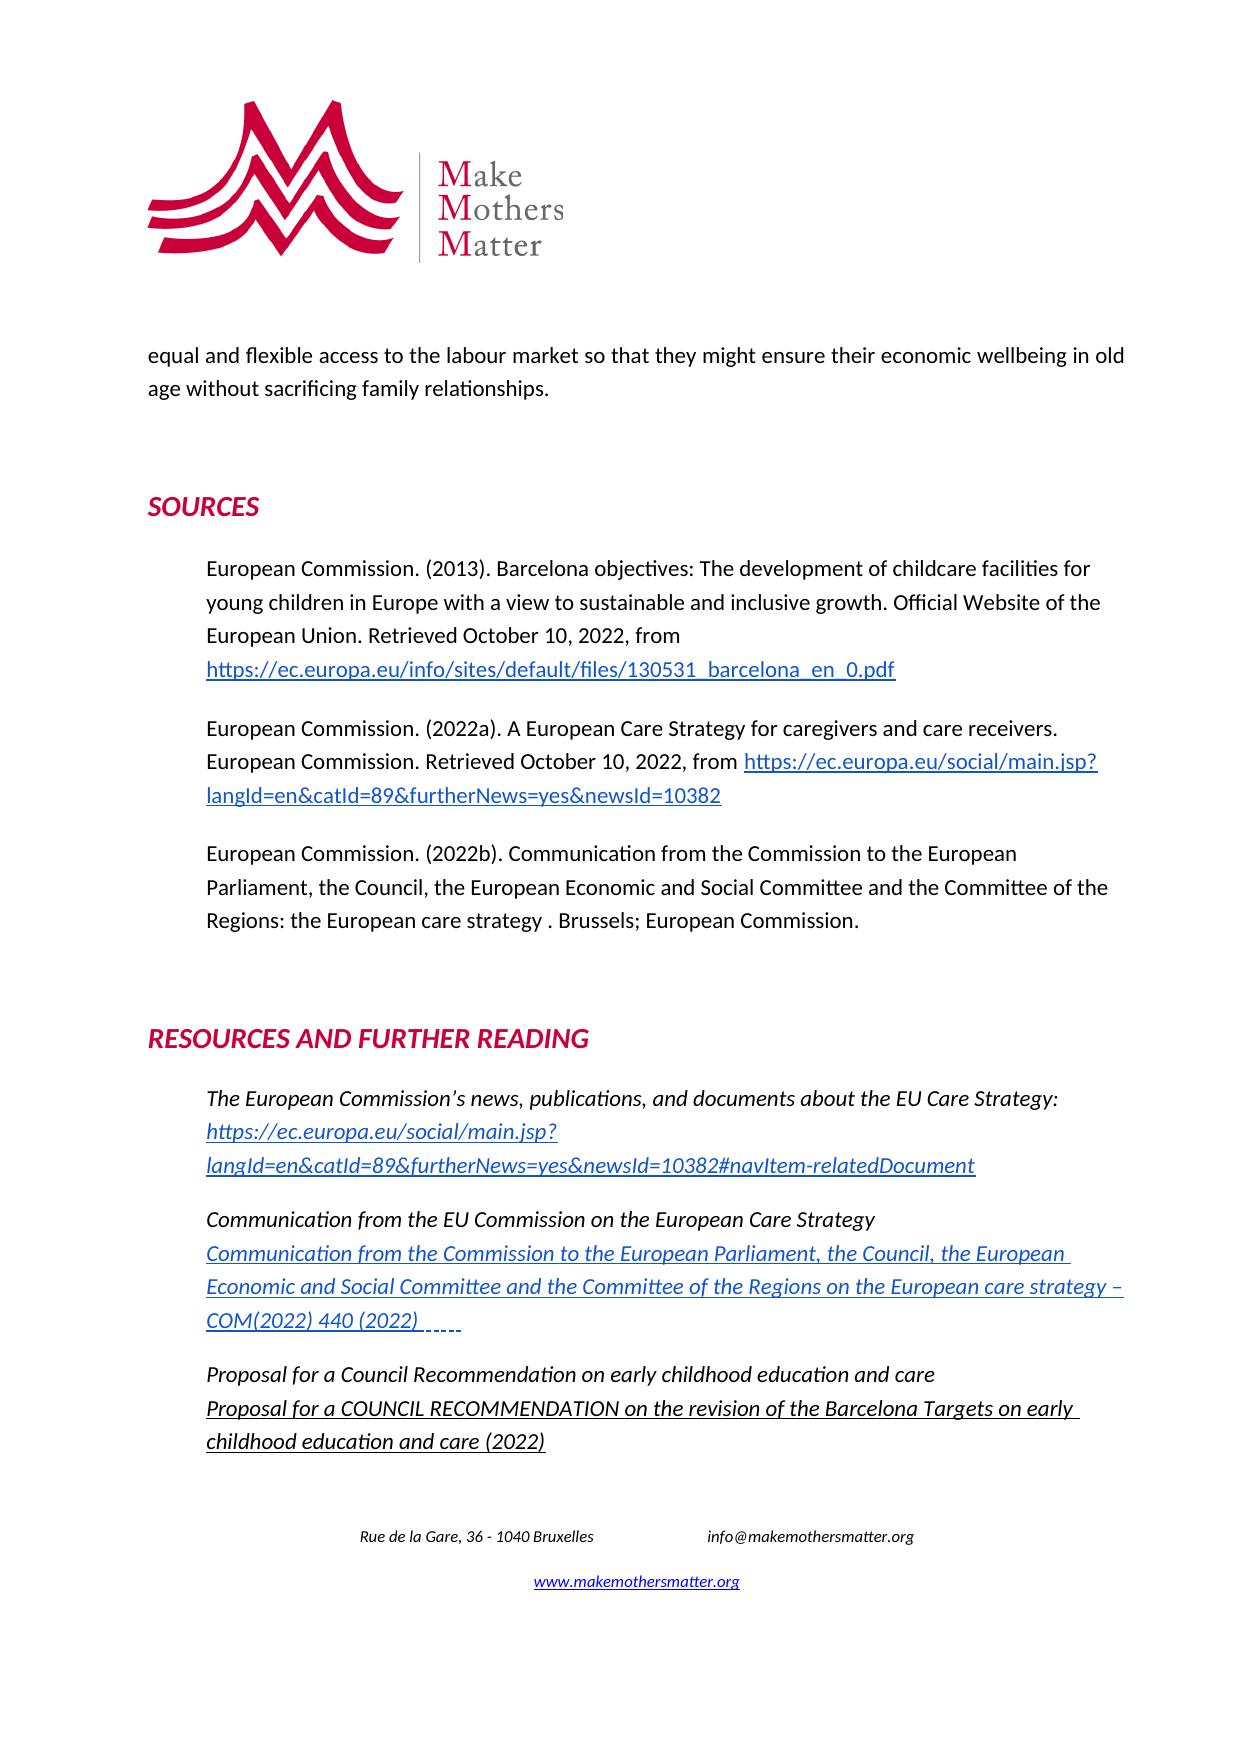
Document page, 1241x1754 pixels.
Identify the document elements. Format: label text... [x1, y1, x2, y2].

text RESOURCES AND FURTHER READING [148, 1020, 1128, 1056]
text SOURCES [148, 488, 1128, 524]
picture [147, 100, 569, 263]
text European Commission. (2022a). A European Care Strategy for caregivers and care receivers. European Commission. Retrieved October 10, 2022, from https://ec.europa.eu/social/main.jsp?langId=en&catId=89&furtherNews=yes&newsId=10382 [206, 714, 1128, 809]
text European Commission. (2022b). Communication from the Commission to the European Parliament, the Council, the European Economic and Social Committee and the Committee of the Regions: the European care strategy . Brussels; European Commission. [206, 839, 1128, 934]
text European Commission. (2013). Barcelona objectives: The development of childcare facilities for young children in Europe with a view to sustainable and inclusive growth. Official Website of the European Union. Retrieved October 10, 2022, from https://ec.europa.eu/info/sites/default/files/130531_barcelona_en_0.pdf [206, 554, 1128, 683]
text Proposal for a Council Recommendation on early childhood education and care Proposal for a COUNCIL RECOMMENDATION on the revision of the Barcelona Targets on early childhood education and care (2022) [206, 1360, 1128, 1455]
text Communication from the EU Commission on the European Care Strategy Communication from the Commission to the European Parliament, the Council, the European Economic and Social Committee and the Committee of the Regions on the European care strategy – COM(2022) 440 (2022) [206, 1205, 1128, 1334]
text The European Commission’s news, publications, and documents about the EU Care Strategy: https://ec.europa.eu/social/main.jsp?langId=en&catId=89&furtherNews=yes&newsId=10382#navItem-relatedDocument [206, 1084, 1128, 1179]
